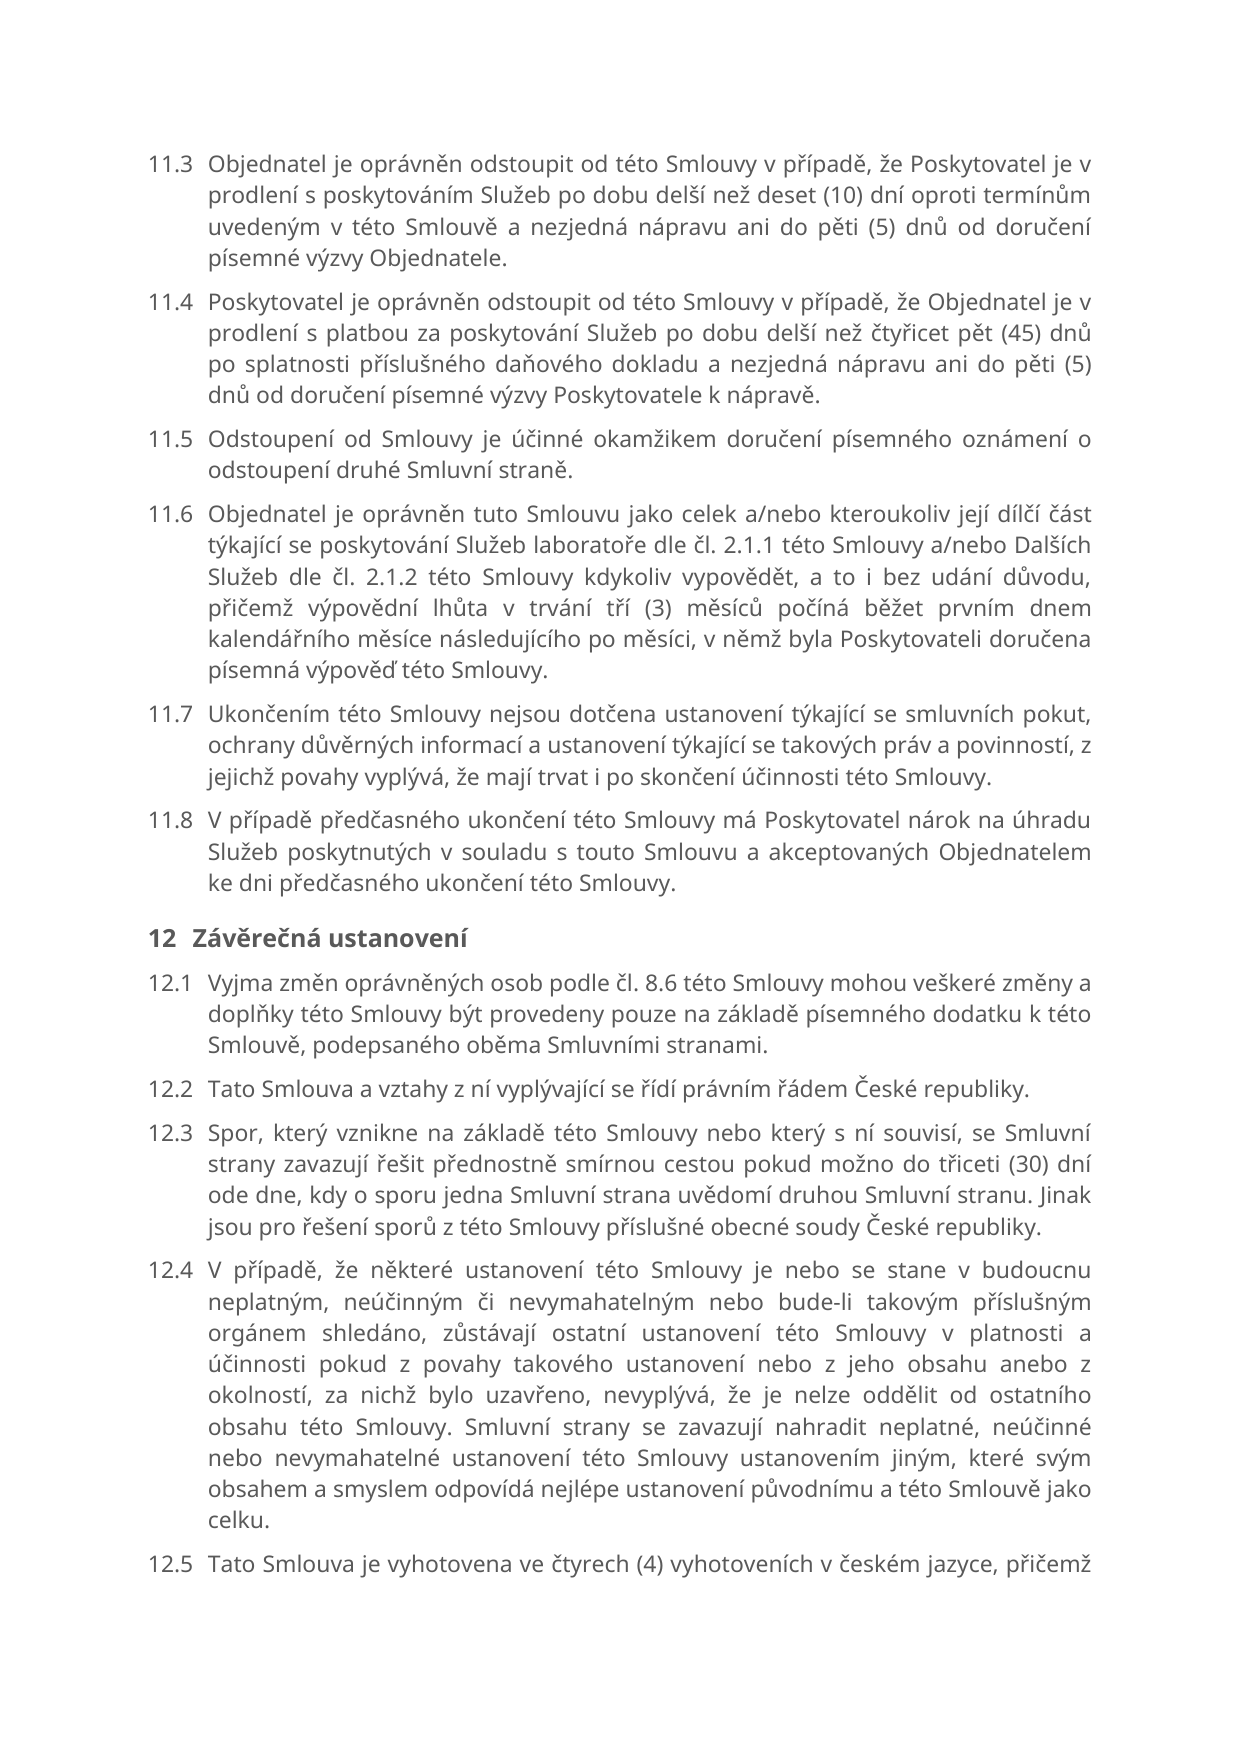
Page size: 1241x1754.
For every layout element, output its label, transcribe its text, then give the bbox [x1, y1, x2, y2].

subtitle Vyjma změn oprávněných osob podle čl. 8.6 této Smlouvy mohou veškeré změny a doplňky této Smlouvy být provedeny pouze na základě písemného dodatku k této Smlouvě, podepsaného oběma Smluvními stranami. [148, 966, 1093, 1060]
subtitle V případě předčasného ukončení této Smlouvy má Poskytovatel nárok na úhradu Služeb poskytnutých v souladu s touto Smlouvu a akceptovaných Objednatelem ke dni předčasného ukončení této Smlouvy. [148, 804, 1093, 898]
subtitle Odstoupení od Smlouvy je účinné okamžikem doručení písemného oznámení o odstoupení druhé Smluvní straně. [148, 423, 1093, 485]
subtitle Ukončením této Smlouvy nejsou dotčena ustanovení týkající se smluvních pokut, ochrany důvěrných informací a ustanovení týkající se takových práv a povinností, z jejichž povahy vyplývá, že mají trvat i po skončení účinnosti této Smlouvy. [148, 698, 1093, 791]
subtitle Objednatel je oprávněn tuto Smlouvu jako celek a/nebo kteroukoliv její dílčí část týkající se poskytování Služeb laboratoře dle čl. 2.1.1 této Smlouvy a/nebo Dalších Služeb dle čl. 2.1.2 této Smlouvy kdykoliv vypovědět, a to i bez udání důvodu, přičemž výpovědní lhůta v trvání tří (3) měsíců počíná běžet prvním dnem kalendářního měsíce následujícího po měsíci, v němž byla Poskytovateli doručena písemná výpověď této Smlouvy. [148, 498, 1093, 685]
subtitle V případě, že některé ustanovení této Smlouvy je nebo se stane v budoucnu neplatným, neúčinným či nevymahatelným nebo bude-li takovým příslušným orgánem shledáno, zůstávají ostatní ustanovení této Smlouvy v platnosti a účinnosti pokud z povahy takového ustanovení nebo z jeho obsahu anebo z okolností, za nichž bylo uzavřeno, nevyplývá, že je nelze oddělit od ostatního obsahu této Smlouvy. Smluvní strany se zavazují nahradit neplatné, neúčinné nebo nevymahatelné ustanovení této Smlouvy ustanovením jiným, které svým obsahem a smyslem odpovídá nejlépe ustanovení původnímu a této Smlouvě jako celku. [148, 1254, 1093, 1535]
subtitle Poskytovatel je oprávněn odstoupit od této Smlouvy v případě, že Objednatel je v prodlení s platbou za poskytování Služeb po dobu delší než čtyřicet pět (45) dnů po splatnosti příslušného daňového dokladu a nezjedná nápravu ani do pěti (5) dnů od doručení písemné výzvy Poskytovatele k nápravě. [148, 285, 1093, 410]
subtitle Tato Smlouva a vztahy z ní vyplývající se řídí právním řádem České republiky. [148, 1073, 1093, 1104]
subtitle Spor, který vznikne na základě této Smlouvy nebo který s ní souvisí, se Smluvní strany zavazují řešit přednostně smírnou cestou pokud možno do třiceti (30) dní ode dne, kdy o sporu jedna Smluvní strana uvědomí druhou Smluvní stranu. Jinak jsou pro řešení sporů z této Smlouvy příslušné obecné soudy České republiky. [148, 1116, 1093, 1241]
subtitle Objednatel je oprávněn odstoupit od této Smlouvy v případě, že Poskytovatel je v prodlení s poskytováním Služeb po dobu delší než deset (10) dní oproti termínům uvedeným v této Smlouvě a nezjedná nápravu ani do pěti (5) dnů od doručení písemné výzvy Objednatele. [148, 148, 1093, 273]
subtitle Závěrečná ustanovení [148, 923, 1093, 954]
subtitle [148, 1548, 1093, 1579]
